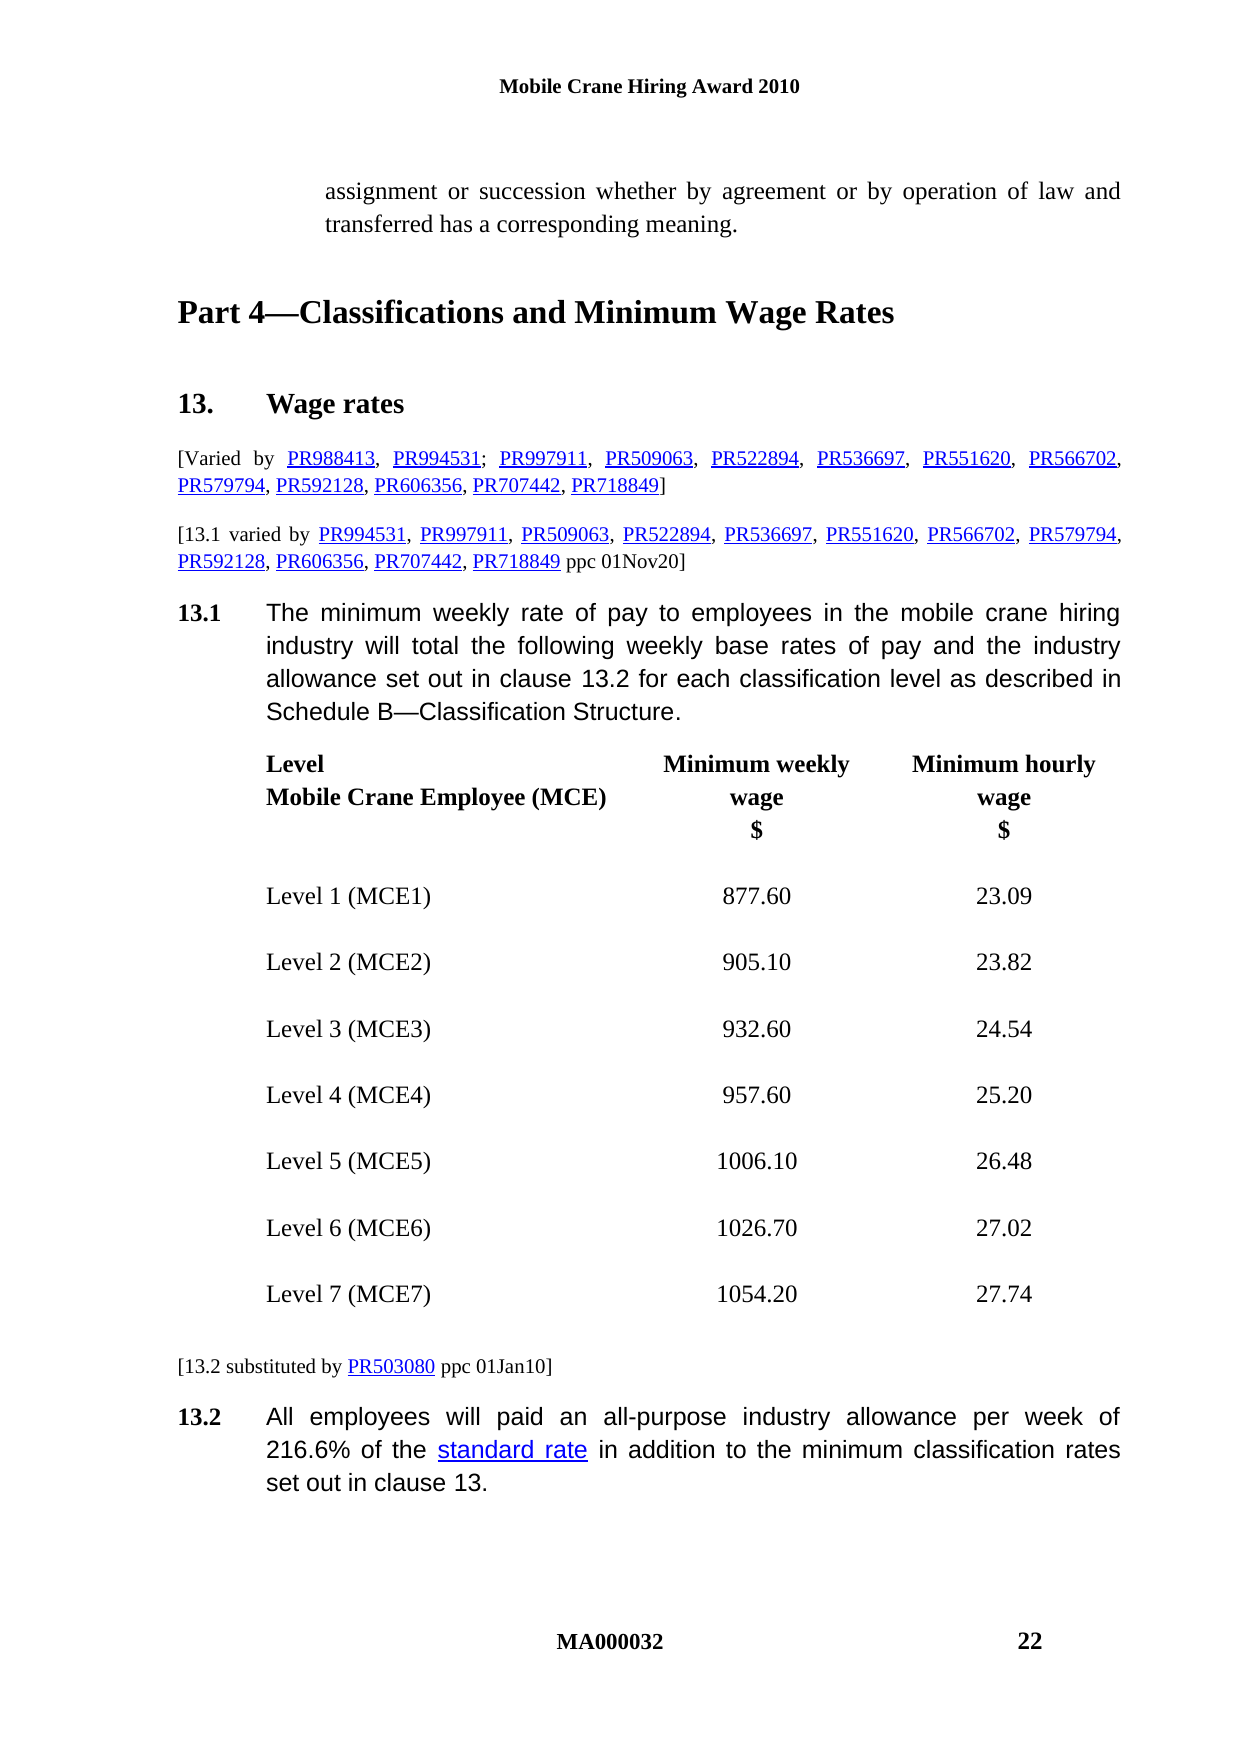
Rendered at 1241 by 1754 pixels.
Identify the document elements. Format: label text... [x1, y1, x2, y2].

table_cell 1026.70 [645, 1200, 886, 1267]
text [Varied by PR988413, PR994531; PR997911, PR509063, PR522894, PR536697, PR551620, PR566702, PR579794, PR592128, PR606356, PR707442, PR718849] [177, 446, 1122, 497]
table_cell 27.74 [886, 1267, 1140, 1333]
table_cell 957.60 [645, 1068, 886, 1134]
table_cell 23.82 [886, 935, 1140, 1001]
text All employees will paid an all-purpose industry allowance per week of 216.6% of the standard rate in addition to the minimum classification rates set out in clause 13. [177, 1402, 1122, 1497]
table_cell 23.09 [886, 869, 1140, 935]
table_cell 1006.10 [645, 1134, 886, 1200]
table_cell Level 4 (MCE4) [266, 1068, 645, 1134]
text Wage rates [177, 386, 1122, 420]
text [13.2 substituted by PR503080 ppc 01Jan10] [177, 1354, 1122, 1378]
table_cell Level 7 (MCE7) [266, 1267, 645, 1333]
table_cell Level 1 (MCE1) [266, 869, 645, 935]
text [13.1 varied by PR994531, PR997911, PR509063, PR522894, PR536697, PR551620, PR566702, PR579794, PR592128, PR606356, PR707442, PR718849 ppc 01Nov20] [177, 522, 1122, 573]
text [266, 176, 1122, 238]
subtitle Classifications and Minimum Wage Rates [177, 292, 1122, 331]
table_header Minimum weekly wage $ [645, 736, 886, 868]
table_cell 25.20 [886, 1068, 1140, 1134]
text The minimum weekly rate of pay to employees in the mobile crane hiring industry will total the following weekly base rates of pay and the industry allowance set out in clause 13.2 for each classification level as described in Schedule B—Classification Structure. [177, 598, 1122, 726]
table_cell Level 6 (MCE6) [266, 1200, 645, 1267]
table_cell 932.60 [645, 1001, 886, 1068]
table_header Level Mobile Crane Employee (MCE) [266, 736, 645, 868]
table_cell 1054.20 [645, 1267, 886, 1333]
table_cell 26.48 [886, 1134, 1140, 1200]
table_header Minimum hourly wage $ [886, 736, 1140, 868]
table_cell Level 2 (MCE2) [266, 935, 645, 1001]
table_cell 24.54 [886, 1001, 1140, 1068]
table_cell 877.60 [645, 869, 886, 935]
table_cell 27.02 [886, 1200, 1140, 1267]
table_cell Level 5 (MCE5) [266, 1134, 645, 1200]
table_cell Level 3 (MCE3) [266, 1001, 645, 1068]
table_cell 905.10 [645, 935, 886, 1001]
